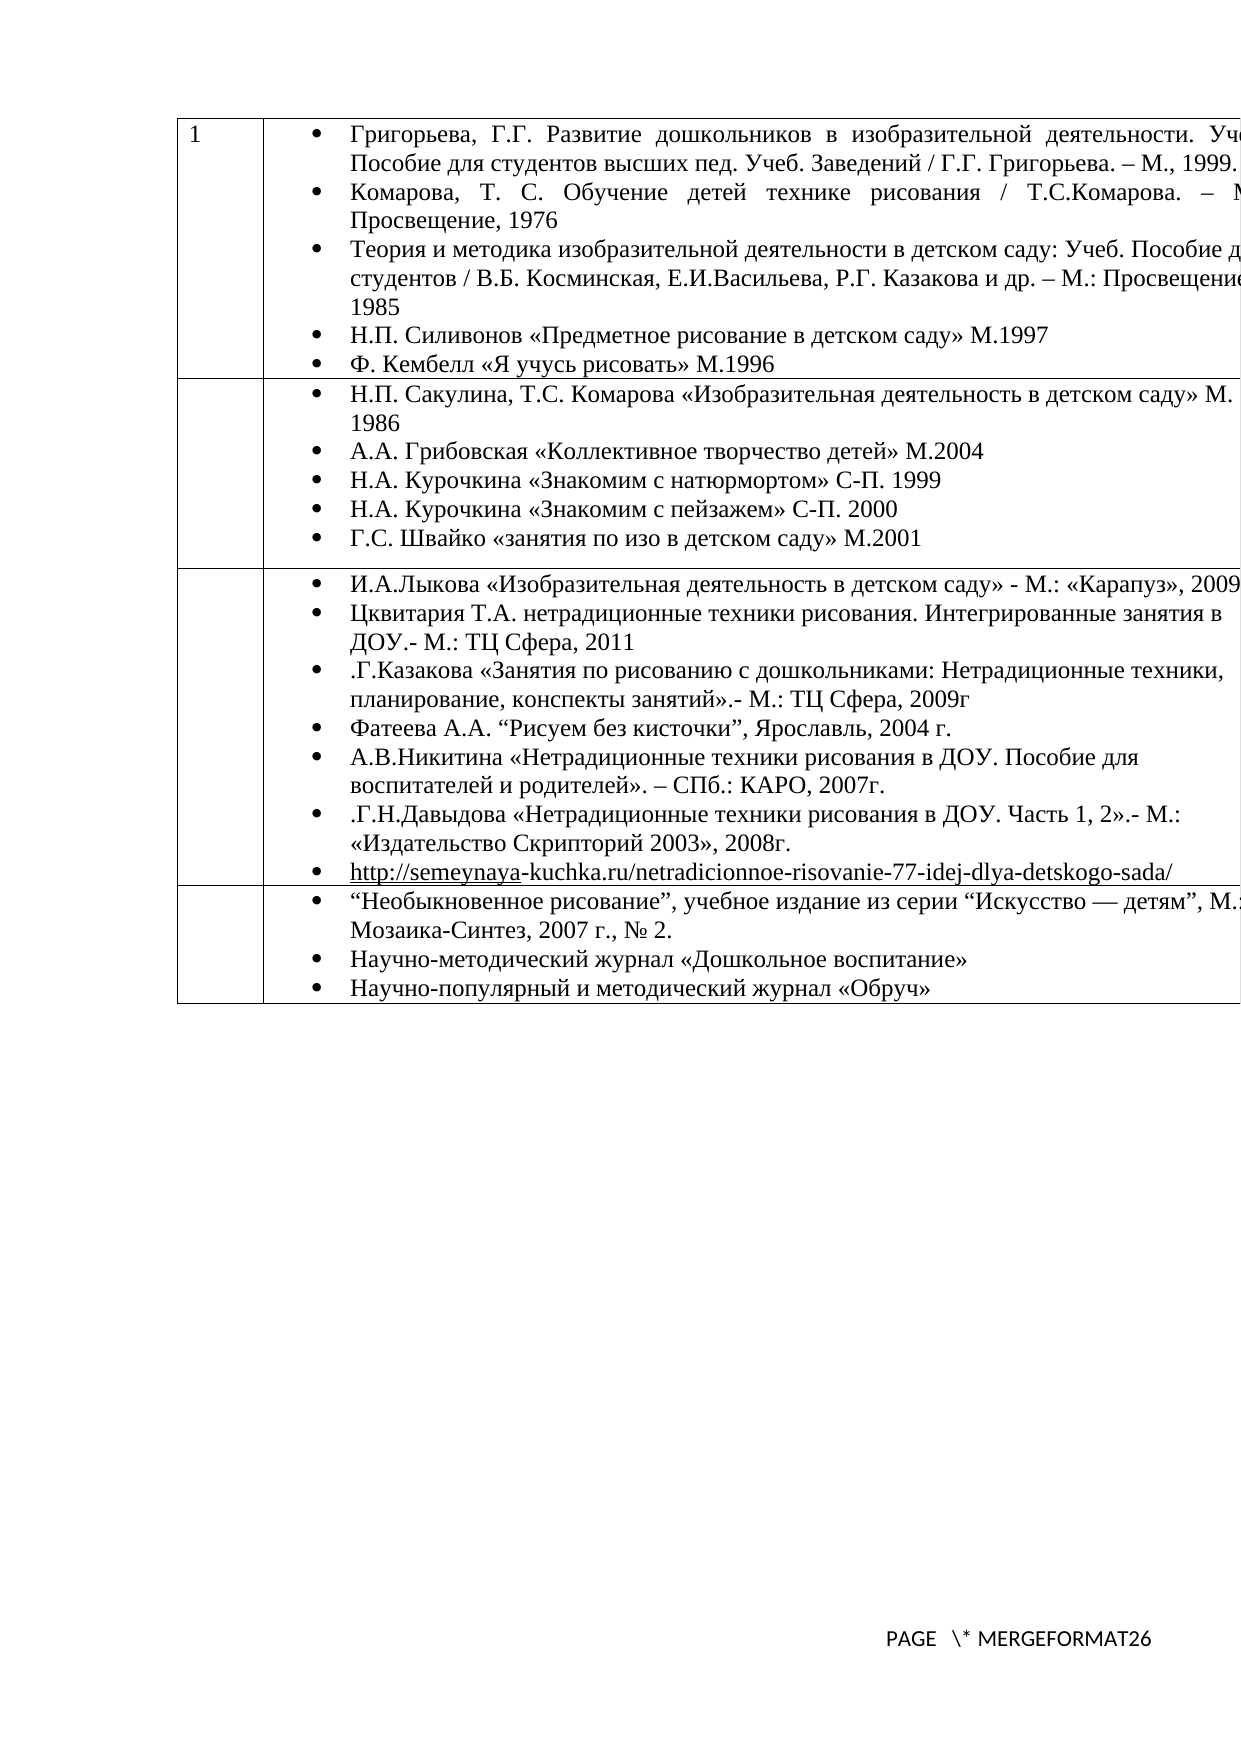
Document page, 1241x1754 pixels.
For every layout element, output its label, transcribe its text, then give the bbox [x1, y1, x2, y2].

table_cell “Необыкновенное рисование”, учебное издание из серии “Искусство — детям”, М.: Мозаика-Синтез, 2007 г., № 2. Научно-методический журнал «Дошкольное воспитание» Научно-популярный и методический журнал «Обруч» [264, 886, 1240, 1003]
table_cell [178, 886, 263, 1003]
table_cell И.А.Лыкова «Изобразительная деятельность в детском саду» - М.: «Карапуз», 2009 Цквитария Т.А. нетрадиционные техники рисования. Интегрированные занятия в ДОУ.- М.: ТЦ Сфера, 2011 .Г.Казакова «Занятия по рисованию с дошкольниками: Нетрадиционные техники, планирование, конспекты занятий».- М.: ТЦ Сфера, 2009г Фатеева А.А. “Рисуем без кисточки”, Ярославль, 2004 г. А.В.Никитина «Нетрадиционные техники рисования в ДОУ. Пособие для воспитателей и родителей». – СПб.: КАРО, 2007г. .Г.Н.Давыдова «Нетрадиционные техники рисования в ДОУ. Часть 1, 2».- М.: «Издательство Скрипторий 2003», 2008г. http://semeynaya-kuchka.ru/netradicionnoe-risovanie-77-idej-dlya-detskogo-sada/ [264, 569, 1240, 885]
table_cell Н.П. Сакулина, Т.С. Комарова «Изобразительная деятельность в детском саду» М. 1986 А.А. Грибовская «Коллективное творчество детей» М.2004 Н.А. Курочкина «Знакомим с натюрмортом» С-П. 1999 Н.А. Курочкина «Знакомим с пейзажем» С-П. 2000 Г.С. Швайко «занятия по изо в детском саду» М.2001 [264, 379, 1240, 568]
table_cell 1 [178, 119, 263, 378]
table_cell [178, 569, 263, 885]
table_cell [178, 379, 263, 568]
table_cell Григорьева, Г.Г. Развитие дошкольников в изобразительной деятельности. Учеб. Пособие для студентов высших пед. Учеб. Заведений / Г.Г. Григорьева. – М., 1999. Комарова, Т. С. Обучение детей технике рисования / Т.С.Комарова. – М.: Просвещение, 1976 Теория и методика изобразительной деятельности в детском саду: Учеб. Пособие для студентов / В.Б. Косминская, Е.И.Васильева, Р.Г. Казакова и др. – М.: Просвещение 1985 Н.П. Силивонов «Предметное рисование в детском саду» М.1997 Ф. Кембелл «Я учусь рисовать» М.1996 [264, 119, 1240, 378]
